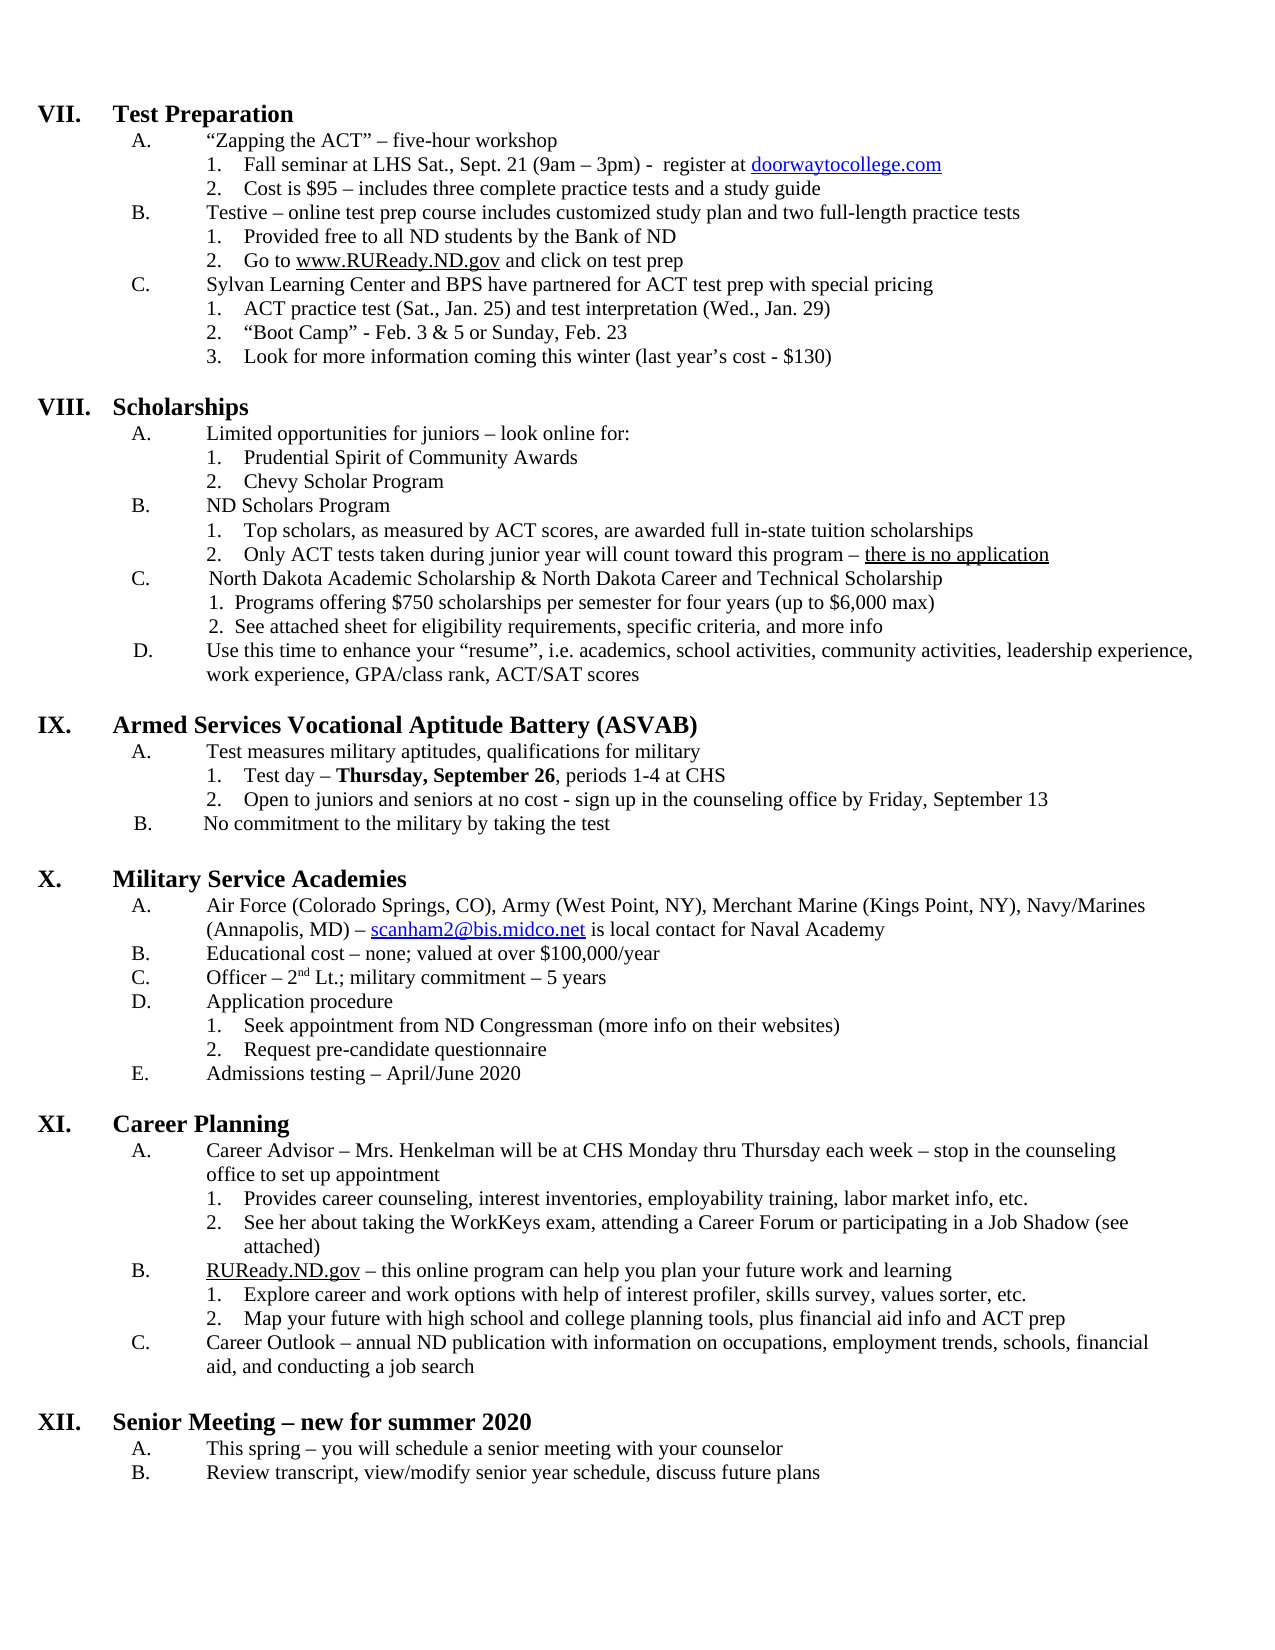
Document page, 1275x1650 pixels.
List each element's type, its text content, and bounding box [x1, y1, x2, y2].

list Review transcript, view/modify senior year schedule, discuss future plans [131, 1460, 1162, 1484]
list Educational cost – none; valued at over $100,000/year [131, 941, 1162, 965]
list Look for more information coming this winter (last year’s cost - $130) [206, 344, 1162, 368]
list Career Outlook – annual ND publication with information on occupations, employment trends, schools, financial aid, and conducting a job search [131, 1330, 1162, 1378]
list Admissions testing – April/June 2020 [131, 1061, 1162, 1085]
list “Boot Camp” - Feb. 3 & 5 or Sunday, Feb. 23 [206, 320, 1162, 344]
list Open to juniors and seniors at no cost - sign up in the counseling office by Friday, September 13 [206, 787, 1162, 811]
list Seek appointment from ND Congressman (more info on their websites) [206, 1013, 1162, 1037]
text 1. Programs offering $750 scholarships per semester for four years (up to $6,000 max) [112, 590, 1219, 614]
list Sylvan Learning Center and BPS have partnered for ACT test prep with special pricing [131, 272, 1162, 296]
list Top scholars, as measured by ACT scores, are awarded full in-state tuition scholarships [206, 517, 1162, 542]
list Cost is $95 – includes three complete practice tests and a study guide [206, 176, 1162, 200]
list Test Preparation [37, 99, 1162, 128]
list Military Service Academies [37, 864, 1162, 892]
list Request pre-candidate questionnaire [206, 1037, 1162, 1061]
list ND Scholars Program [131, 493, 1162, 517]
list Provided free to all ND students by the Bank of ND [206, 224, 1162, 248]
list Go to www.RUReady.ND.gov and click on test prep [206, 248, 1162, 272]
list Senior Meeting – new for summer 2020 [37, 1407, 1162, 1436]
list Prudential Spirit of Community Awards [206, 445, 1162, 469]
list Application procedure [131, 989, 1162, 1013]
list Career Planning [37, 1109, 1162, 1138]
list RUReady.ND.gov – this online program can help you plan your future work and learning [131, 1258, 1162, 1282]
list Explore career and work options with help of interest profiler, skills survey, values sorter, etc. [206, 1282, 1162, 1306]
list “Zapping the ACT” – five-hour workshop [131, 128, 1162, 152]
list Armed Services Vocational Aptitude (ASVAB) [37, 710, 1162, 739]
list Test day – Thursday, September 26, periods 1-4 at CHS [206, 763, 1162, 787]
text B. No commitment to the military by taking the test [112, 811, 1162, 835]
list See her about taking the WorkKeys exam, attending a Career Forum or participating in a Job Shadow (see attached) [206, 1210, 1162, 1258]
list Testive – online test prep course includes customized study plan and two full-length practice tests [131, 200, 1162, 224]
list Officer – 2nd Lt.; military commitment – 5 years [131, 965, 1162, 989]
text 2. See attached sheet for eligibility requirements, specific criteria, and more info [112, 614, 1219, 638]
text C. Academic Scholarship & North Dakota Career and Technical Scholarship [112, 566, 1219, 590]
list Map your future with high school and college planning tools, plus financial aid info and ACT prep [206, 1306, 1162, 1330]
list Test measures military aptitudes, qualifications for military [131, 739, 1162, 763]
list Chevy Scholar Program [206, 469, 1162, 493]
list Only ACT tests taken during junior year will count toward this program – there is no application [206, 542, 1162, 566]
text D. Use this time to enhance your “resume”, i.e. academics, school activities, community activities, leadership experience, work experience, GPA/class rank, ACT/SAT scores [133, 638, 1219, 686]
list This spring – you will schedule a senior meeting with your counselor [131, 1436, 1162, 1460]
list Limited opportunities for juniors – look online for: [131, 421, 1162, 445]
list ACT practice test (Sat., Jan. 25) and test interpretation (Wed., Jan. 29) [206, 296, 1162, 320]
list Career Advisor – Mrs. Henkelman will be at CHS Monday thru Thursday each week – stop in the counseling office to set up appointment [131, 1138, 1162, 1186]
list Scholarships [37, 392, 1162, 421]
list Air Force (Colorado Springs, CO), Army (West Point, NY), Merchant Marine (Kings Point, NY), Navy/Marines (Annapolis, MD) – scanham2@bis.midco.net is local contact for Naval Academy [131, 892, 1162, 941]
list Fall seminar at LHS Sat., Sept. 21 (9am – 3pm) - register at doorwaytocollege.com [206, 152, 1162, 176]
list Provides career counseling, interest inventories, employability training, labor market info, etc. [206, 1186, 1162, 1210]
